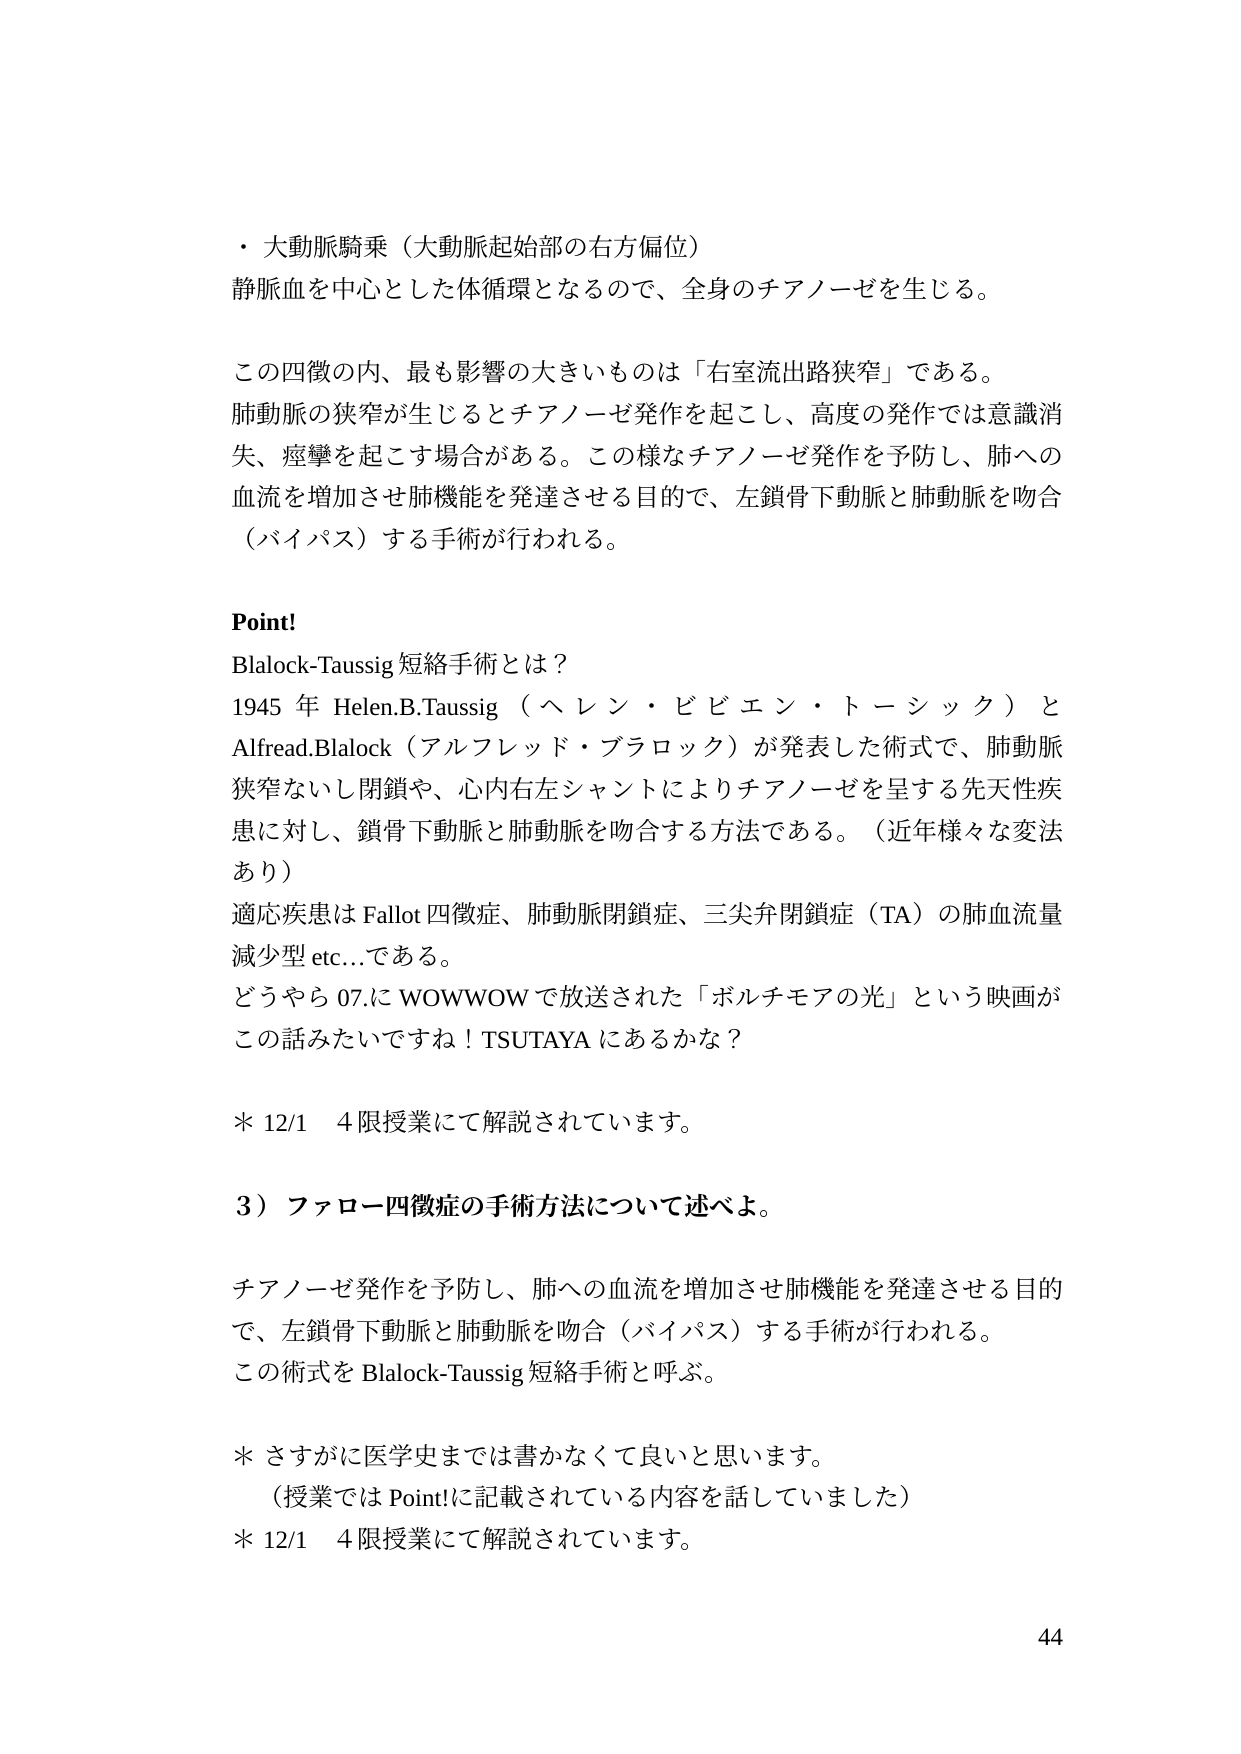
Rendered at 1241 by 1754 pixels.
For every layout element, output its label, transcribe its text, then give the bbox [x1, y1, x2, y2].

list （授業ではPoint!に記載されている内容を話していました） [258, 1475, 1063, 1517]
list 大動脈騎乗（大動脈起始部の右方偏位） [231, 225, 1063, 267]
list ファロー四徵症の手術方法について述べよ。 [231, 1183, 1063, 1225]
text Blalock-Taussig短絡手術とは？ [231, 642, 1063, 683]
text 1945年Helen.B.Taussig（ヘレン・ビビエン・トーシック）とAlfread.Blalock（アルフレッド・ブラロック）が発表した術式で、肺動脈狭窄ないし閉鎖や、心内右左シャントによりチアノーゼを呈する先天性疾患に対し、鎖骨下動脈と肺動脈を吻合する方法である。（近年様々な変法あり） [231, 683, 1063, 892]
text 肺動脈の狭窄が生じるとチアノーゼ発作を起こし、高度の発作では意識消失、痙攣を起こす場合がある。この様なチアノーゼ発作を予防し、肺への血流を増加させ肺機能を発達させる目的で、左鎖骨下動脈と肺動脈を吻合（バイパス）する手術が行われる。 [231, 392, 1063, 558]
text どうやら07.にWOWWOWで放送された「ボルチモアの光」という映画がこの話みたいですね！TSUTAYA にあるかな？ [231, 975, 1063, 1058]
list 12/1 ４限授業にて解説されています。 [231, 1517, 1063, 1558]
list さすがに医学史までは書かなくて良いと思います。 [231, 1433, 1063, 1475]
text この術式をBlalock-Taussig短絡手術と呼ぶ。 [231, 1350, 1063, 1392]
text 適応疾患はFallot四徵症、肺動脈閉鎖症、三尖弁閉鎖症（TA）の肺血流量減少型etc…である。 [231, 892, 1063, 975]
text Point! [231, 600, 1063, 642]
text 静脈血を中心とした体循環となるので、全身のチアノーゼを生じる。 [231, 267, 1063, 308]
text チアノーゼ発作を予防し、肺への血流を増加させ肺機能を発達させる目的で、左鎖骨下動脈と肺動脈を吻合（バイパス）する手術が行われる。 [231, 1267, 1063, 1350]
list 12/1 ４限授業にて解説されています。 [231, 1100, 1063, 1142]
text この四徵の内、最も影響の大きいものは「右室流出路狭窄」である。 [231, 350, 1063, 392]
